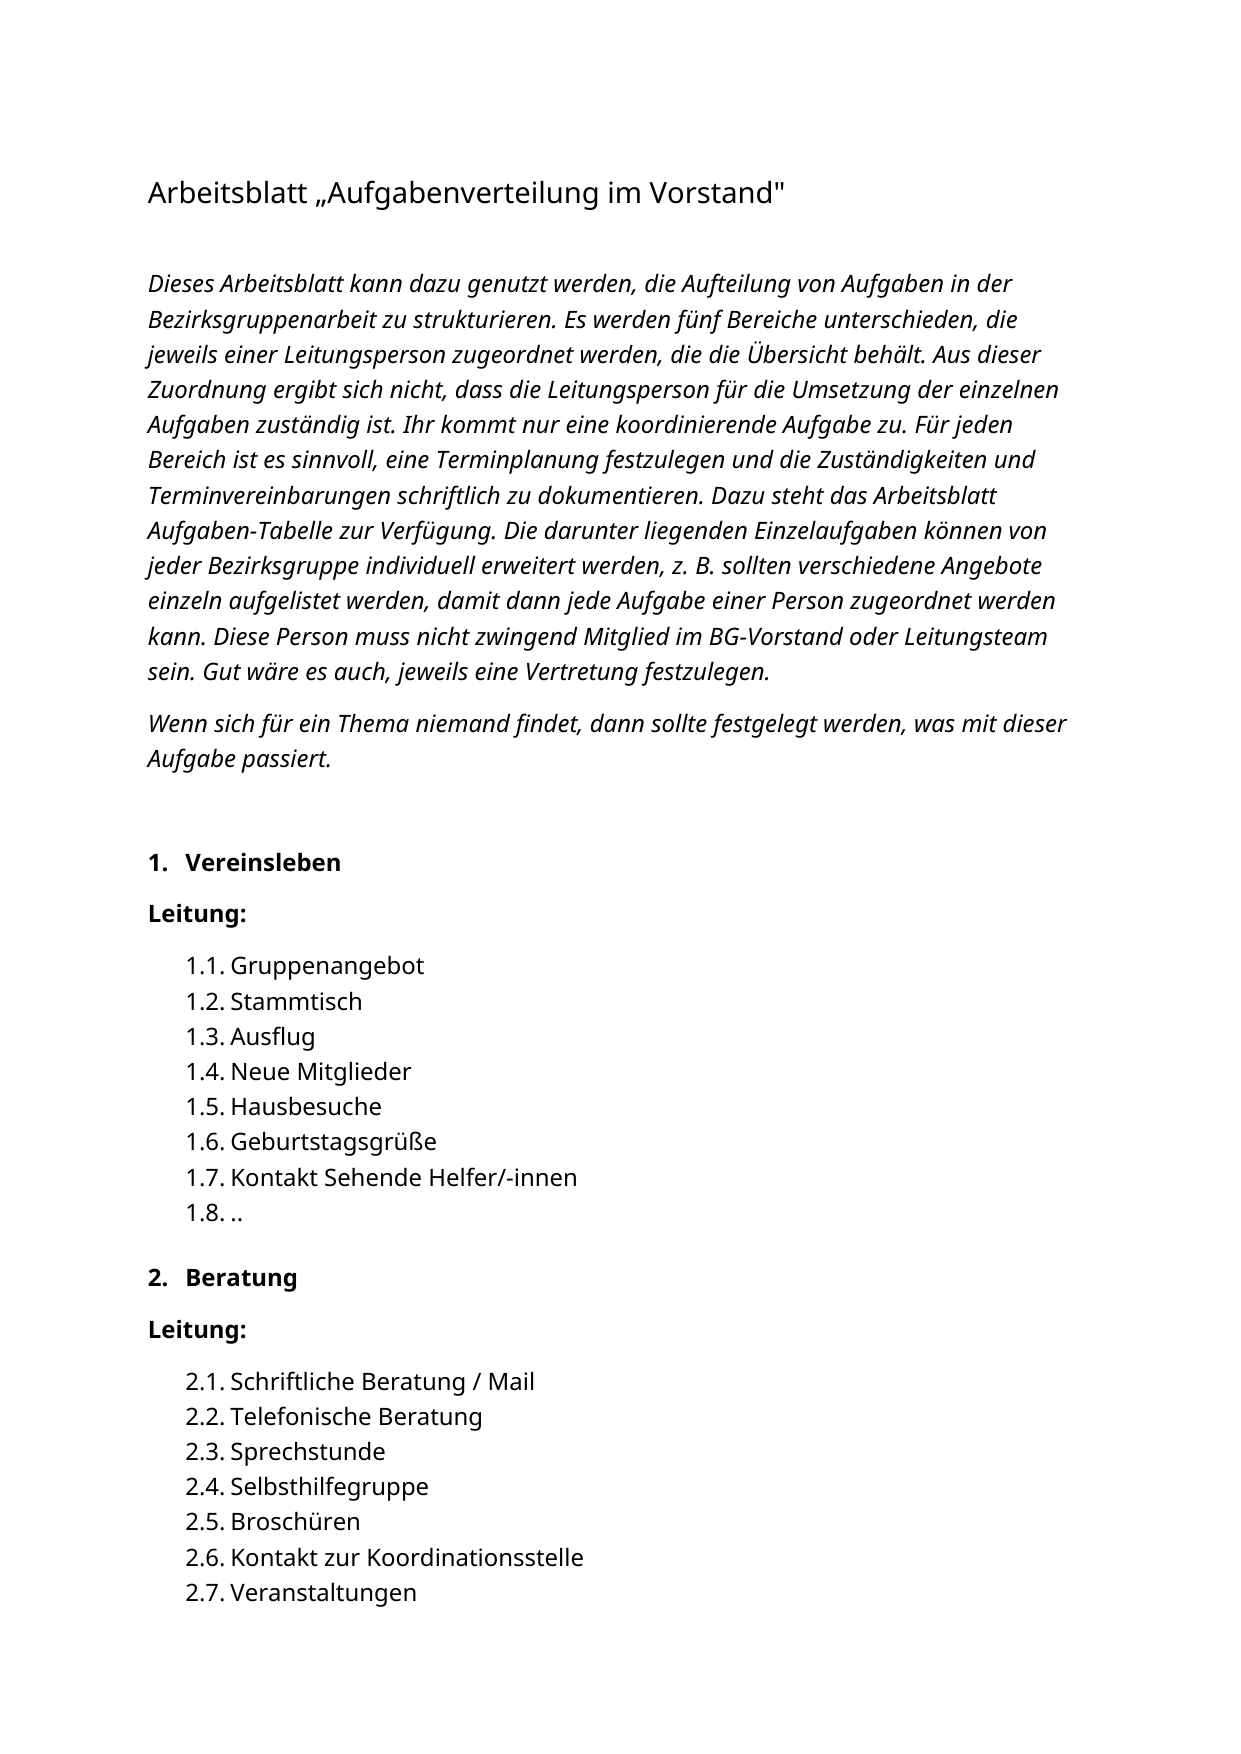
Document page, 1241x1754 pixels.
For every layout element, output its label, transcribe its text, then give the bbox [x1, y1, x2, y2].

list Geburtstagsgrüße [185, 1125, 1093, 1158]
list Gruppenangebot [185, 949, 1093, 982]
list Stammtisch [185, 984, 1093, 1017]
list Ausflug [185, 1019, 1093, 1052]
list .. [185, 1196, 1093, 1258]
list Schriftliche Beratung / Mail [185, 1364, 1093, 1397]
list Neue Mitglieder [185, 1055, 1093, 1087]
list Telefonische Beratung [185, 1399, 1093, 1432]
list Sprechstunde [185, 1435, 1093, 1467]
text Leitung: [148, 897, 1093, 930]
subtitle Arbeitsblatt „Aufgabenverteilung im Vorstand" [148, 173, 1093, 212]
list Kontakt zur Koordinationsstelle [185, 1540, 1093, 1573]
list Beratung [148, 1261, 1093, 1293]
list Kontakt Sehende Helfer/-innen [185, 1160, 1093, 1193]
text Wenn sich für ein Thema niemand findet, dann sollte festgelegt werden, was mit dieser Aufgabe passiert. [148, 706, 1093, 774]
list Broschüren [185, 1505, 1093, 1538]
list Veranstaltungen [185, 1576, 1093, 1608]
list Hausbesuche [185, 1090, 1093, 1123]
text Dieses Arbeitsblatt kann dazu genutzt werden, die Aufteilung von Aufgaben in der Bezirksgruppenarbeit zu strukturieren. Es werden fünf Bereiche unterschieden, die jeweils einer Leitungsperson zugeordnet werden, die die Übersicht behält. Aus dieser Zuordnung ergibt sich nicht, dass die Leitungsperson für die Umsetzung der einzelnen Aufgaben zuständig ist. Ihr kommt nur eine koordinierende Aufgabe zu. Für jeden Bereich ist es sinnvoll, eine Terminplanung festzulegen und die Zuständigkeiten und Terminvereinbarungen schriftlich zu dokumentieren. Dazu steht das Arbeitsblatt Aufgaben-Tabelle zur Verfügung. Die darunter liegenden Einzelaufgaben können von jeder Bezirksgruppe individuell erweitert werden, z. B. sollten verschiedene Angebote einzeln aufgelistet werden, damit dann jede Aufgabe einer Person zugeordnet werden kann. Diese Person muss nicht zwingend Mitglied im BG-Vorstand oder Leitungsteam sein. Gut wäre es auch, jeweils eine Vertretung festzulegen. [148, 267, 1093, 687]
text Leitung: [148, 1312, 1093, 1345]
list Selbsthilfegruppe [185, 1470, 1093, 1503]
list Vereinsleben [148, 845, 1093, 878]
